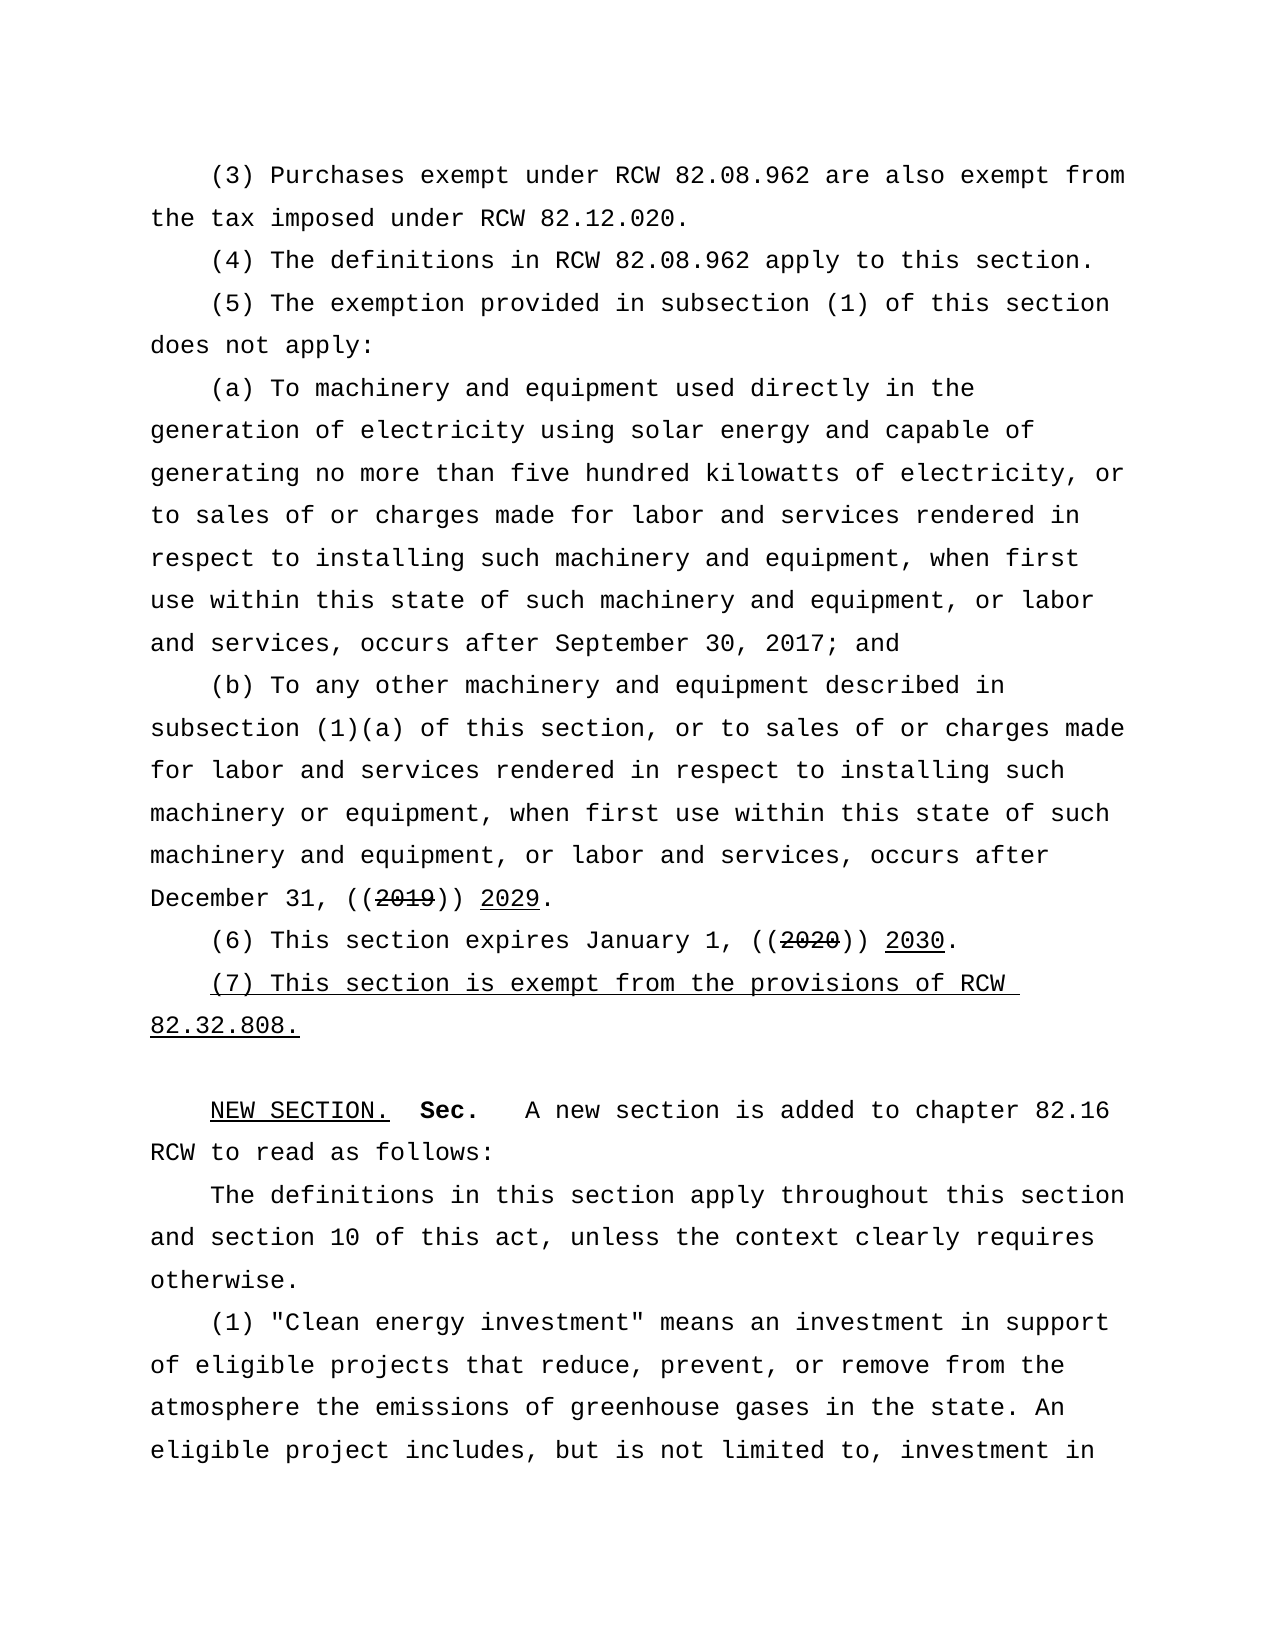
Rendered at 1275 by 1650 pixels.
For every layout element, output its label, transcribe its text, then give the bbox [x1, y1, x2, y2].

text NEW SECTION. Sec. A new section is added to chapter 82.16 RCW to read as follows: [150, 1084, 1125, 1169]
text (a) To machinery and equipment used directly in the generation of electricity using solar energy and capable of generating no more than five hundred kilowatts of electricity, or to sales of or charges made for labor and services rendered in respect to installing such machinery and equipment, when first use within this state of such machinery and equipment, or labor and services, occurs after September 30, 2017; and [150, 362, 1125, 660]
text (5) The exemption provided in subsection (1) of this section does not apply: [150, 277, 1125, 362]
text (b) To any other machinery and equipment described in subsection (1)(a) of this section, or to sales of or charges made for labor and services rendered in respect to installing such machinery or equipment, when first use within this state of such machinery and equipment, or labor and services, occurs after December 31, ((2019)) 2029. [150, 660, 1125, 915]
text (4) The definitions in RCW 82.08.962 apply to this section. [150, 235, 1125, 277]
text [150, 1297, 1125, 1467]
text The definitions in this section apply throughout this section and section 10 of this act, unless the context clearly requires otherwise. [150, 1169, 1125, 1297]
text (3) Purchases exempt under RCW 82.08.962 are also exempt from the tax imposed under RCW 82.12.020. [150, 150, 1125, 235]
text (6) This section expires January 1, ((2020)) 2030. [150, 915, 1125, 957]
text (7) This section is exempt from the provisions of RCW 82.32.808. [150, 957, 1125, 1042]
